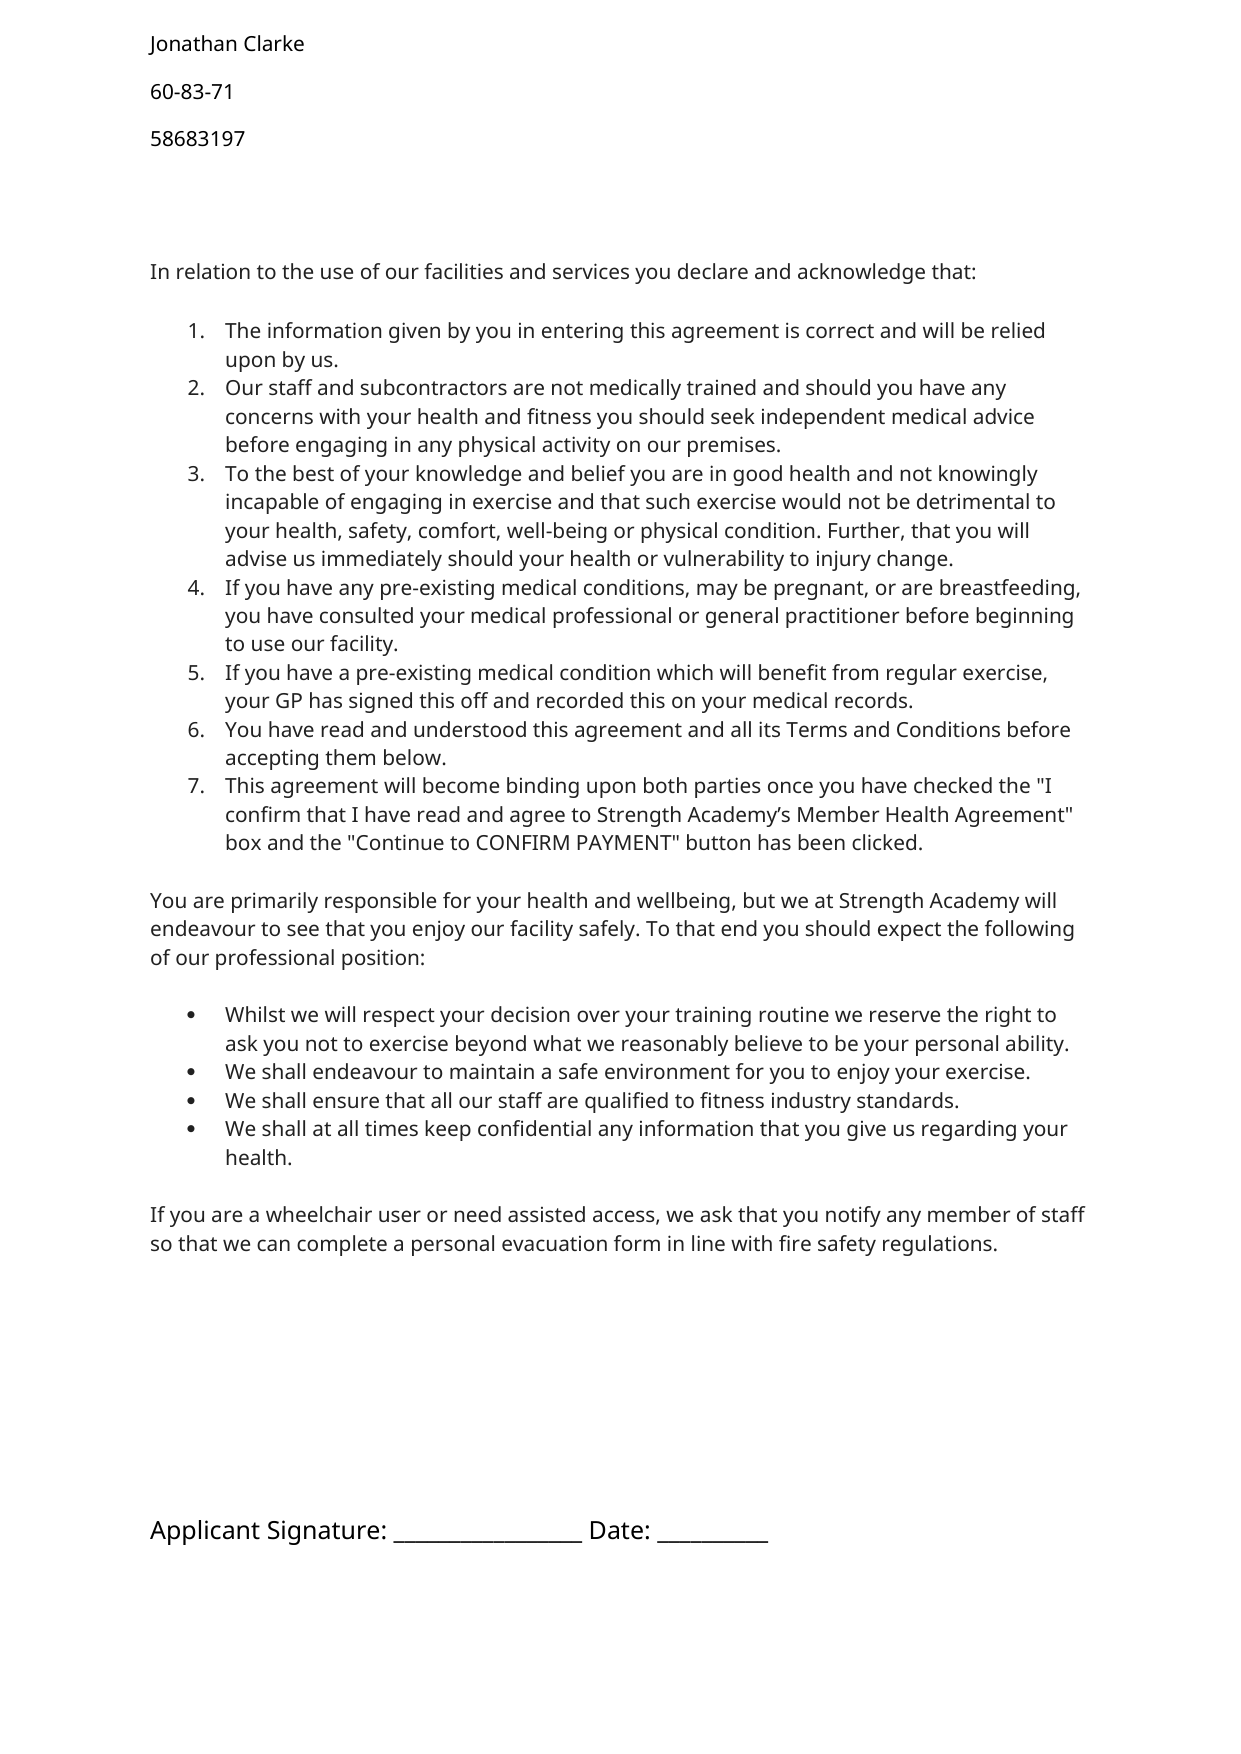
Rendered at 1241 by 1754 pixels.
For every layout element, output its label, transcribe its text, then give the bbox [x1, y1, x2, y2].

list Whilst we will respect your decision over your training routine we reserve the right to ask you not to exercise beyond what we reasonably believe to be your personal ability. [187, 1001, 1090, 1057]
list We shall at all times keep confidential any information that you give us regarding your health. [187, 1114, 1090, 1171]
list We shall endeavour to maintain a safe environment for you to enjoy your exercise. [187, 1057, 1090, 1086]
list You have read and understood this agreement and all its Terms and Conditions before accepting them below. [187, 715, 1090, 772]
list This agreement will become binding upon both parties once you have checked the "I confirm that I have read and agree to Strength Academy’s Member Health Agreement" box and the "Continue to CONFIRM PAYMENT" button has been clicked. [187, 772, 1090, 857]
text If you are a wheelchair user or need assisted access, we ask that you notify any member of staff so that we can complete a personal evacuation form in line with fire safety regulations. [150, 1200, 1090, 1257]
text Applicant Signature: _________________ Date: __________ [150, 1513, 1090, 1547]
list To the best of your knowledge and belief you are in good health and not knowingly incapable of engaging in exercise and that such exercise would not be detrimental to your health, safety, comfort, well-being or physical condition. Further, that you will advise us immediately should your health or vulnerability to injury change. [187, 459, 1090, 573]
text You are primarily responsible for your health and wellbeing, but we at Strength Academy will endeavour to see that you enjoy our facility safely. To that end you should expect the following of our professional position: [150, 886, 1090, 971]
list If you have a pre-existing medical condition which will benefit from regular exercise, your GP has signed this off and recorded this on your medical records. [187, 658, 1090, 715]
list If you have any pre-existing medical conditions, may be pregnant, or are breastfeeding, you have consulted your medical professional or general practitioner before beginning to use our facility. [187, 573, 1090, 658]
text Jonathan Clarke [150, 29, 1090, 58]
text 58683197 [150, 124, 1090, 153]
list We shall ensure that all our staff are qualified to fitness industry standards. [187, 1086, 1090, 1114]
list Our staff and subcontractors are not medically trained and should you have any concerns with your health and fitness you should seek independent medical advice before engaging in any physical activity on our premises. [187, 373, 1090, 459]
list The information given by you in entering this agreement is correct and will be relied upon by us. [187, 317, 1090, 373]
text In relation to the use of our facilities and services you declare and acknowledge that: [150, 257, 1090, 285]
text 60-83-71 [150, 77, 1090, 105]
